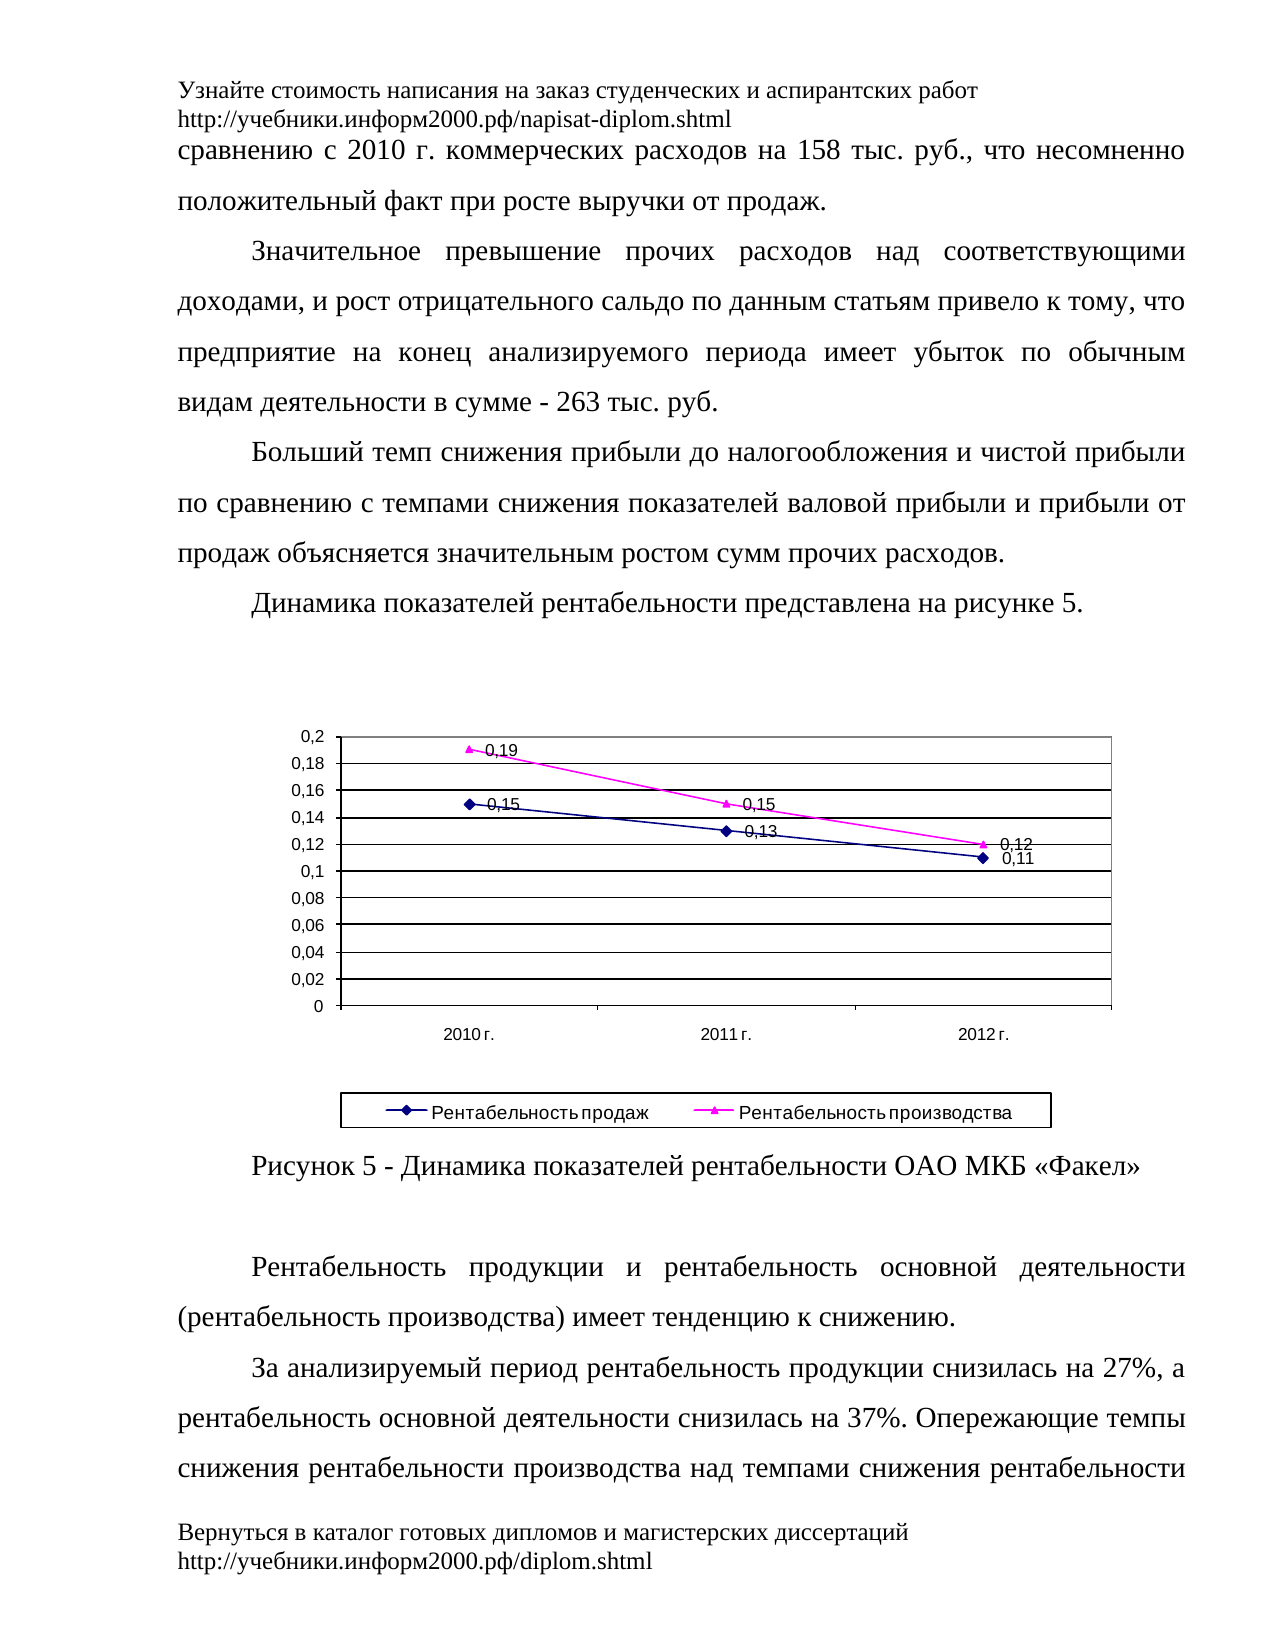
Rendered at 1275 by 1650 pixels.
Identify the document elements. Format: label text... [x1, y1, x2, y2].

text Рисунок 5 - Динамика показателей рентабельности ОАО МКБ «Факел» [177, 1148, 1186, 1182]
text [177, 132, 1186, 216]
text Динамика показателей рентабельности представлена на рисунке 5. [177, 585, 1186, 619]
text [177, 1350, 1186, 1484]
text Значительное превышение прочих расходов над соответствующими доходами, и рост отрицательного сальдо по данным статьям привело к тому, что предприятие на конец анализируемого периода имеет убыток по обычным видам деятельности в сумме - 263 тыс. руб. [177, 233, 1186, 418]
text Больший темп снижения прибыли до налогообложения и чистой прибыли по сравнению с темпами снижения показателей валовой прибыли и прибыли от продаж объясняется значительным ростом сумм прочих расходов. [177, 434, 1186, 568]
text Рентабельность продукции и рентабельность основной деятельности (рентабельность производства) имеет тенденцию к снижению. [177, 1249, 1186, 1333]
